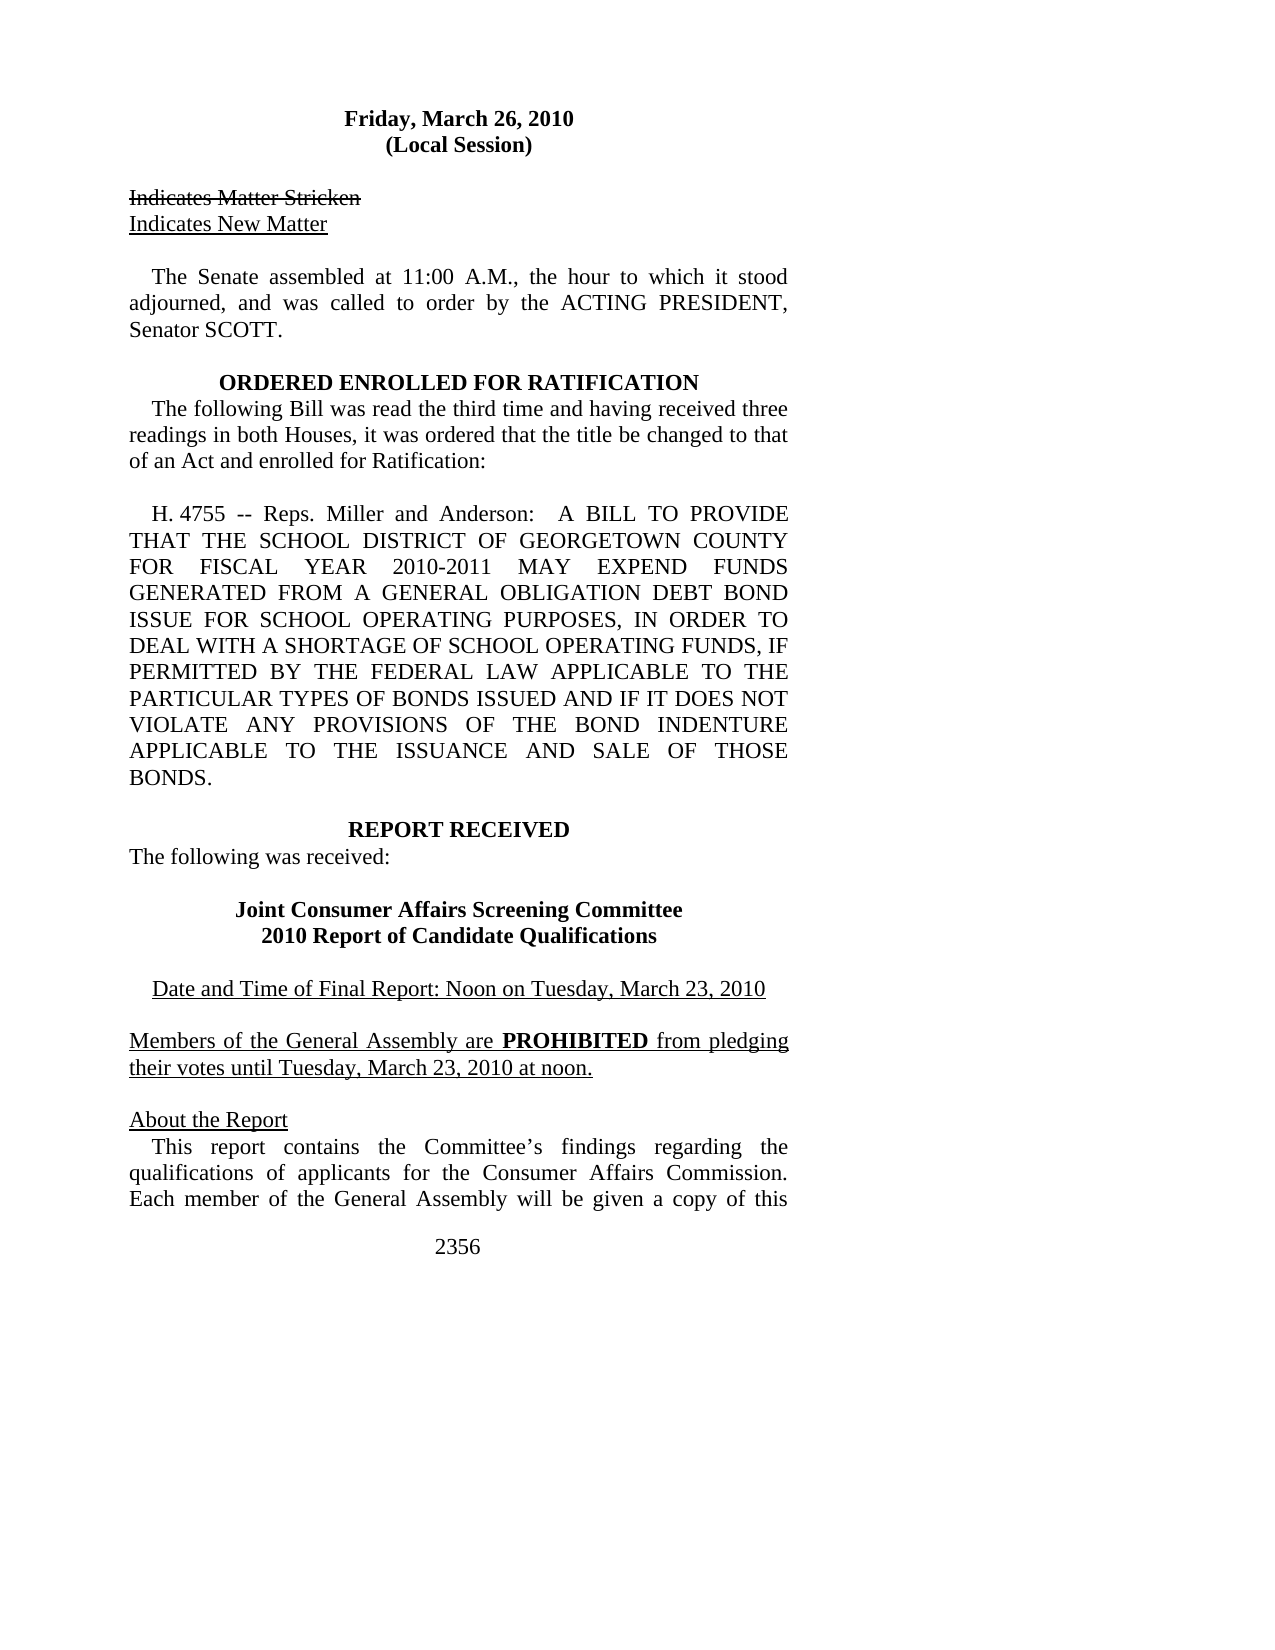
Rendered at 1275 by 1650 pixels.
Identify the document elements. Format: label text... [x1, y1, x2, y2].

title Indicates Matter Stricken [129, 184, 789, 210]
title Indicates New Matter [129, 210, 789, 237]
text Members of the General Assembly are PROHIBITED from pledging their votes until Tuesday, March 23, 2010 at noon. [129, 1051, 789, 1080]
text H. 4755 -- Reps. Miller and Anderson: A BILL TO PROVIDE THAT THE SCHOOL DISTRICT OF GEORGETOWN COUNTY FOR FISCAL YEAR 2010-2011 MAY EXPEND FUNDS GENERATED FROM A GENERAL OBLIGATION DEBT BOND ISSUE FOR SCHOOL OPERATING PURPOSES, IN ORDER TO DEAL WITH A SHORTAGE OF SCHOOL OPERATING FUNDS, IF PERMITTED BY THE FEDERAL LAW APPLICABLE TO THE PARTICULAR TYPES OF BONDS ISSUED AND IF IT DOES NOT VIOLATE ANY PROVISIONS OF THE BOND INDENTURE APPLICABLE TO THE ISSUANCE AND SALE OF THOSE BONDS. [129, 500, 789, 790]
text 2010 Report of Candidate Qualifications [129, 922, 789, 948]
title (Local Session) [129, 131, 789, 158]
title ORDERED ENROLLED FOR RATIFICATION [129, 368, 789, 395]
text About the Report [129, 1106, 789, 1133]
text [129, 1133, 789, 1212]
title The Senate assembled at 11:00 A.M., the hour to which it stood adjourned, and was called to order by the ACTING PRESIDENT, Senator SCOTT. [129, 263, 789, 342]
text Joint Consumer Affairs Screening Committee [129, 896, 789, 922]
title The following Bill was read the third time and having received three readings in both Houses, it was ordered that the title be changed to that of an Act and enrolled for Ratification: [129, 395, 789, 474]
text Members of the General Assembly are PROHIBITED from pledging their votes until Tuesday, March 23, 2010 at noon. [129, 1027, 789, 1050]
text Date and Time of Final Report: Noon on Tuesday, March 23, 2010 [129, 975, 789, 1001]
title Friday, March 26, 2010 [129, 105, 789, 131]
text REPORT RECEIVED [129, 817, 789, 843]
text The following was received: [129, 843, 789, 869]
